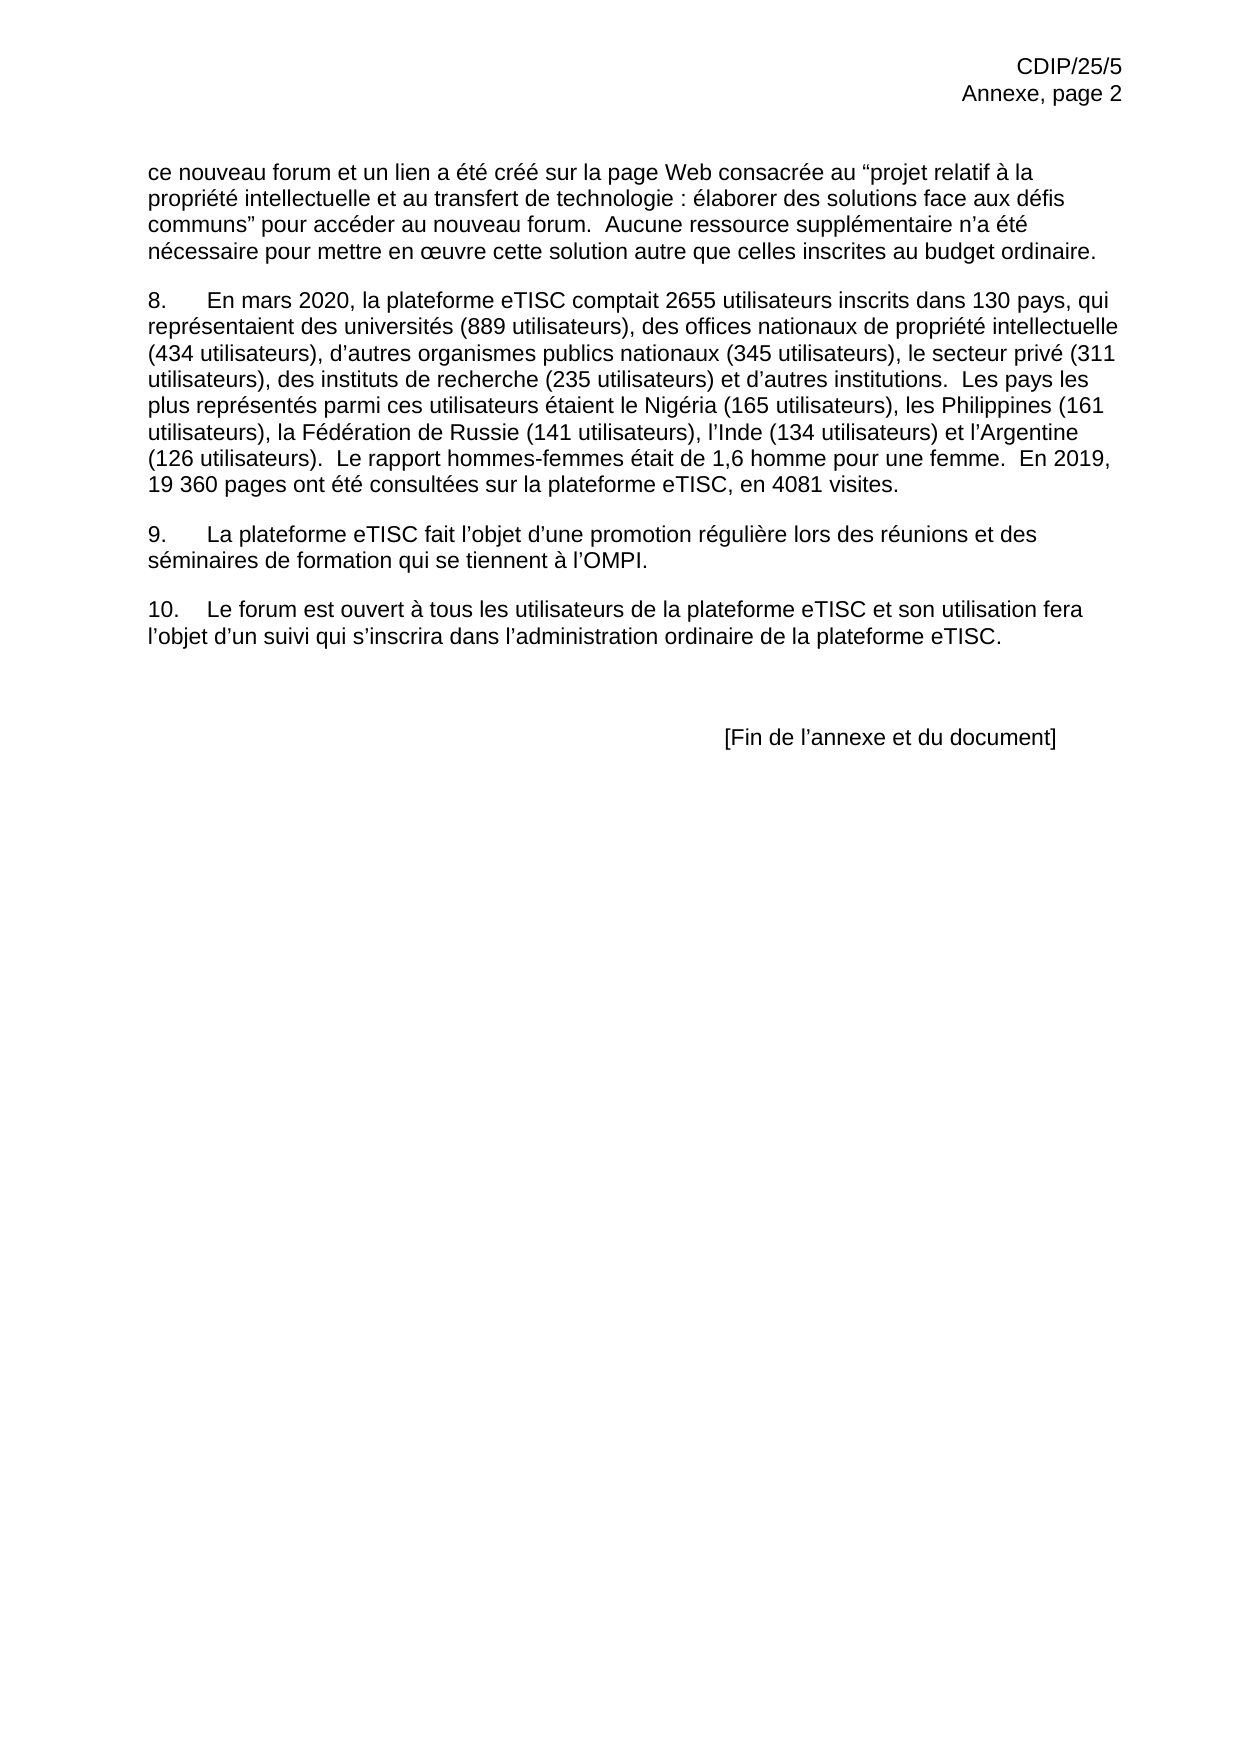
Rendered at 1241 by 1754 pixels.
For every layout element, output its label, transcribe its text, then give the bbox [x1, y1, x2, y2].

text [148, 158, 1122, 264]
text [Fin de l’annexe et du document] [724, 724, 1122, 750]
text La plateforme eTISC fait l’objet d’une promotion régulière lors des réunions et des séminaires de formation qui se tiennent à l’OMPI. [148, 521, 1122, 573]
text En mars 2020, la plateforme eTISC comptait 2655 utilisateurs inscrits dans 130 pays, qui représentaient des universités (889 utilisateurs), des offices nationaux de propriété intellectuelle (434 utilisateurs), d’autres organismes publics nationaux (345 utilisateurs), le secteur privé (311 utilisateurs), des instituts de recherche (235 utilisateurs) et d’autres institutions. Les pays les plus représentés parmi ces utilisateurs étaient le Nigéria (165 utilisateurs), les Philippines (161 utilisateurs), la Fédération de Russie (141 utilisateurs), l’Inde (134 utilisateurs) et l’Argentine (126 utilisateurs). Le rapport hommes-femmes était de 1,6 homme pour une femme. En 2019, 19 360 pages ont été consultées sur la plateforme eTISC, en 4081 visites. [148, 287, 1122, 498]
text Le forum est ouvert à tous les utilisateurs de la plateforme eTISC et son utilisation fera l’objet d’un suivi qui s’inscrira dans l’administration ordinaire de la plateforme eTISC. [148, 596, 1122, 649]
